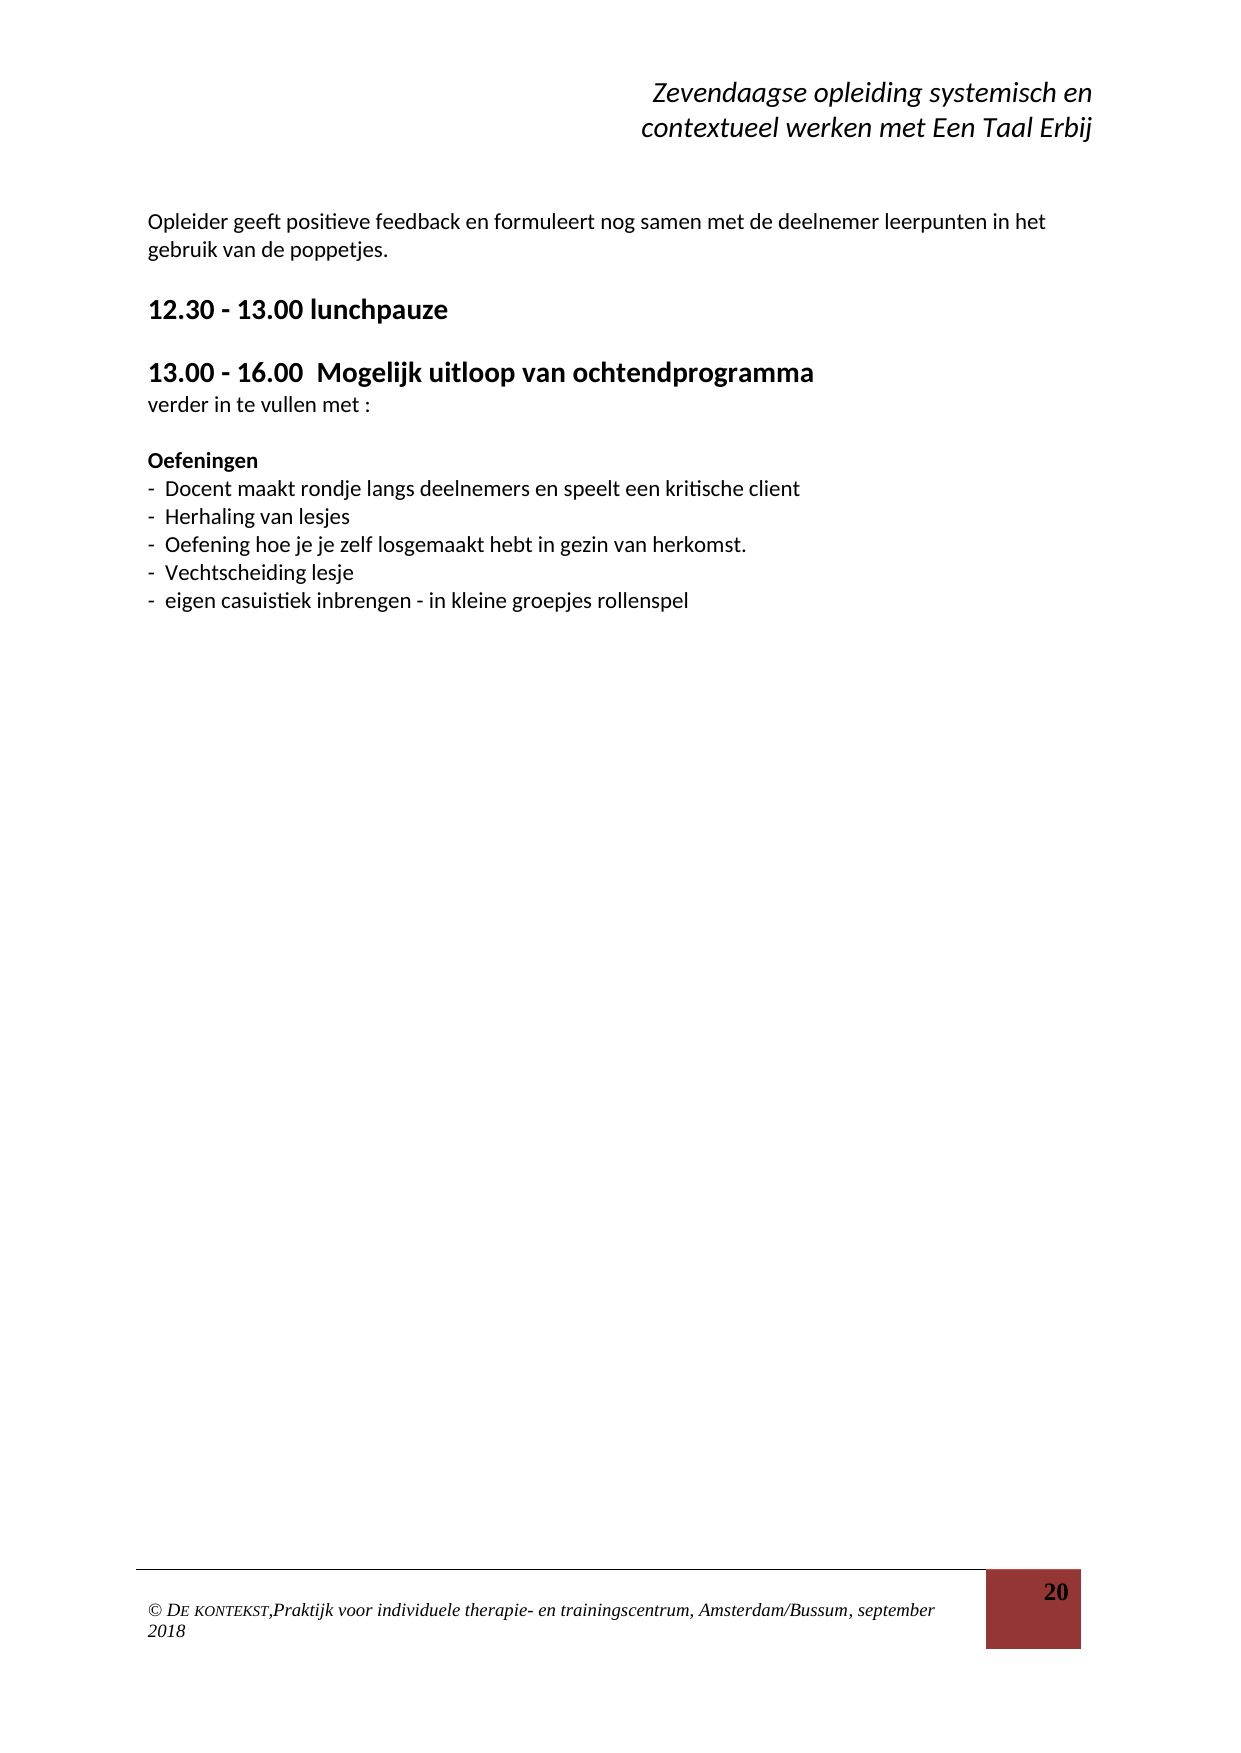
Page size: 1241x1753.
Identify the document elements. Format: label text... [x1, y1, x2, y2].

text verder in te vullen met : [148, 390, 1092, 418]
text 12.30 - 13.00 lunchpauze [148, 291, 1092, 326]
text - Docent maakt rondje langs deelnemers en speelt een kritische client [148, 474, 1092, 502]
text 13.00 - 16.00 Mogelijk uitloop van ochtendprogramma [148, 354, 1092, 390]
text - Vechtscheiding lesje [148, 558, 1092, 586]
text - eigen casuistiek inbrengen - in kleine groepjes rollenspel [148, 586, 1092, 614]
text - Herhaling van lesjes [148, 502, 1092, 530]
text Oefeningen [148, 446, 1092, 474]
text Opleider geeft positieve feedback en formuleert nog samen met de deelnemer leerpunten in het gebruik van de poppetjes. [148, 207, 1092, 263]
text - Oefening hoe je je zelf losgemaakt hebt in gezin van herkomst. [148, 530, 1092, 558]
